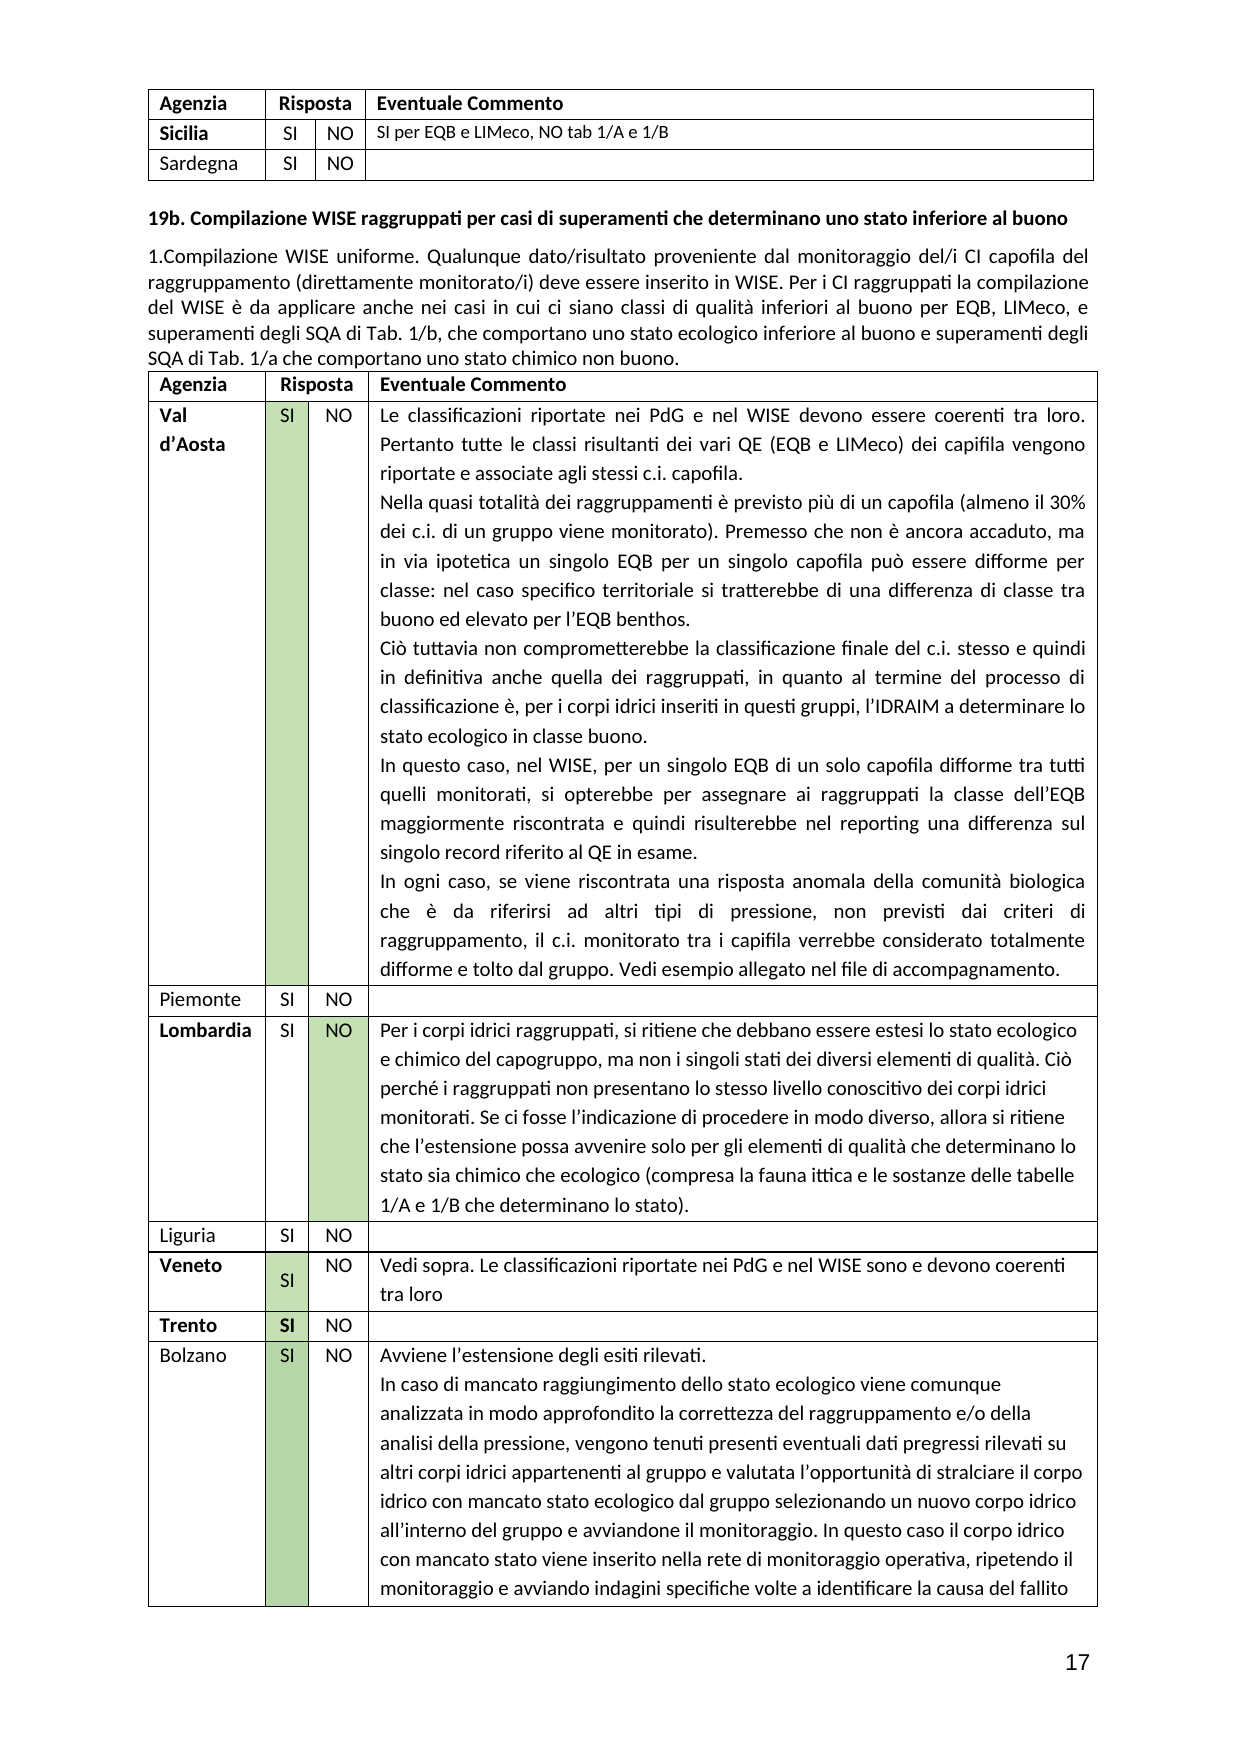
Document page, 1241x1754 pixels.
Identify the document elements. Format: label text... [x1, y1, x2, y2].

table_cell NO [316, 120, 365, 149]
table_cell SI [266, 150, 315, 179]
table_cell Val d’Aosta [149, 402, 265, 985]
table_cell NO [309, 1253, 368, 1311]
text 1.Compilazione WISE uniforme. Qualunque dato/risultato proveniente dal monitoraggio del/i CI capofila del raggruppamento (direttamente monitorato/i) deve essere inserito in WISE. Per i CI raggruppati la compilazione del WISE è da applicare anche nei casi in cui ci siano classi di qualità inferiori al buono per EQB, LIMeco, e superamenti degli SQA di Tab. 1/b, che comportano uno stato ecologico inferiore al buono e superamenti degli SQA di Tab. 1/a che comportano uno stato chimico non buono. [148, 243, 1090, 371]
table_cell Trento [149, 1312, 265, 1341]
table_cell Liguria [149, 1222, 265, 1251]
text 19b. Compilazione WISE raggruppati per casi di superamenti che determinano uno stato inferiore al buono [148, 206, 1090, 231]
table_cell Le classificazioni riportate nei PdG e nel WISE devono essere coerenti tra loro. Pertanto tutte le classi risultanti dei vari QE (EQB e LIMeco) dei capifila vengono riportate e associate agli stessi c.i. capofila. Nella quasi totalità dei raggruppamenti è previsto più di un capofila (almeno il 30% dei c.i. di un gruppo viene monitorato). Premesso che non è ancora accaduto, ma in via ipotetica un singolo EQB per un singolo capofila può essere difforme per classe: nel caso specifico territoriale si tratterebbe di una differenza di classe tra buono ed elevato per l’EQB benthos. Ciò tuttavia non comprometterebbe la classificazione finale del c.i. stesso e quindi in definitiva anche quella dei raggruppati, in quanto al termine del processo di classificazione è, per i corpi idrici inseriti in questi gruppi, l’IDRAIM a determinare lo stato ecologico in classe buono. In questo caso, nel WISE, per un singolo EQB di un solo capofila difforme tra tutti quelli monitorati, si opterebbe per assegnare ai raggruppati la classe dell’EQB maggiormente riscontrata e quindi risulterebbe nel reporting una differenza sul singolo record riferito al QE in esame. In ogni caso, se viene riscontrata una risposta anomala della comunità biologica che è da riferirsi ad altri tipi di pressione, non previsti dai criteri di raggruppamento, il c.i. monitorato tra i capifila verrebbe considerato totalmente difforme e tolto dal gruppo. Vedi esempio allegato nel file di accompagnamento. [369, 402, 1097, 985]
table_cell NO [309, 1222, 368, 1251]
table_cell NO [309, 402, 368, 985]
table_header Agenzia [149, 372, 265, 401]
table_cell NO [309, 1342, 368, 1606]
table_cell NO [309, 986, 368, 1016]
table_header Eventuale Commento [366, 90, 1093, 119]
table_cell SI [266, 1222, 308, 1251]
table_header Agenzia [149, 90, 265, 119]
table_cell SI [266, 1312, 308, 1341]
table_header Eventuale Commento [369, 372, 1097, 401]
table_cell Sardegna [149, 150, 265, 179]
table_cell SI [266, 986, 308, 1016]
table_cell [369, 986, 1097, 1016]
table_cell NO [309, 1017, 368, 1221]
table_cell SI [266, 120, 315, 149]
table_cell SI [266, 1253, 308, 1311]
table_cell NO [316, 150, 365, 179]
table_cell [366, 150, 1093, 179]
table_cell Per i corpi idrici raggruppati, si ritiene che debbano essere estesi lo stato ecologico e chimico del capogruppo, ma non i singoli stati dei diversi elementi di qualità. Ciò perché i raggruppati non presentano lo stesso livello conoscitivo dei corpi idrici monitorati. Se ci fosse l’indicazione di procedere in modo diverso, allora si ritiene che l’estensione possa avvenire solo per gli elementi di qualità che determinano lo stato sia chimico che ecologico (compresa la fauna ittica e le sostanze delle tabelle 1/A e 1/B che determinano lo stato). [369, 1017, 1097, 1221]
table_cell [369, 1342, 1097, 1606]
table_cell [369, 1312, 1097, 1341]
table_header Risposta [266, 372, 368, 401]
table_cell Piemonte [149, 986, 265, 1016]
table_cell Bolzano [149, 1342, 265, 1606]
table_header Risposta [266, 90, 365, 119]
table_cell [369, 1222, 1097, 1251]
table_cell Lombardia [149, 1017, 265, 1221]
table_cell SI [266, 402, 308, 985]
table_cell Vedi sopra. Le classificazioni riportate nei PdG e nel WISE sono e devono coerenti tra loro [369, 1253, 1097, 1311]
table_cell NO [309, 1312, 368, 1341]
table_cell Veneto [149, 1253, 265, 1311]
table_cell SI [266, 1017, 308, 1221]
table_cell SI per EQB e LIMeco, NO tab 1/A e 1/B [366, 120, 1093, 149]
table_cell SI [266, 1342, 308, 1606]
table_cell Sicilia [149, 120, 265, 149]
